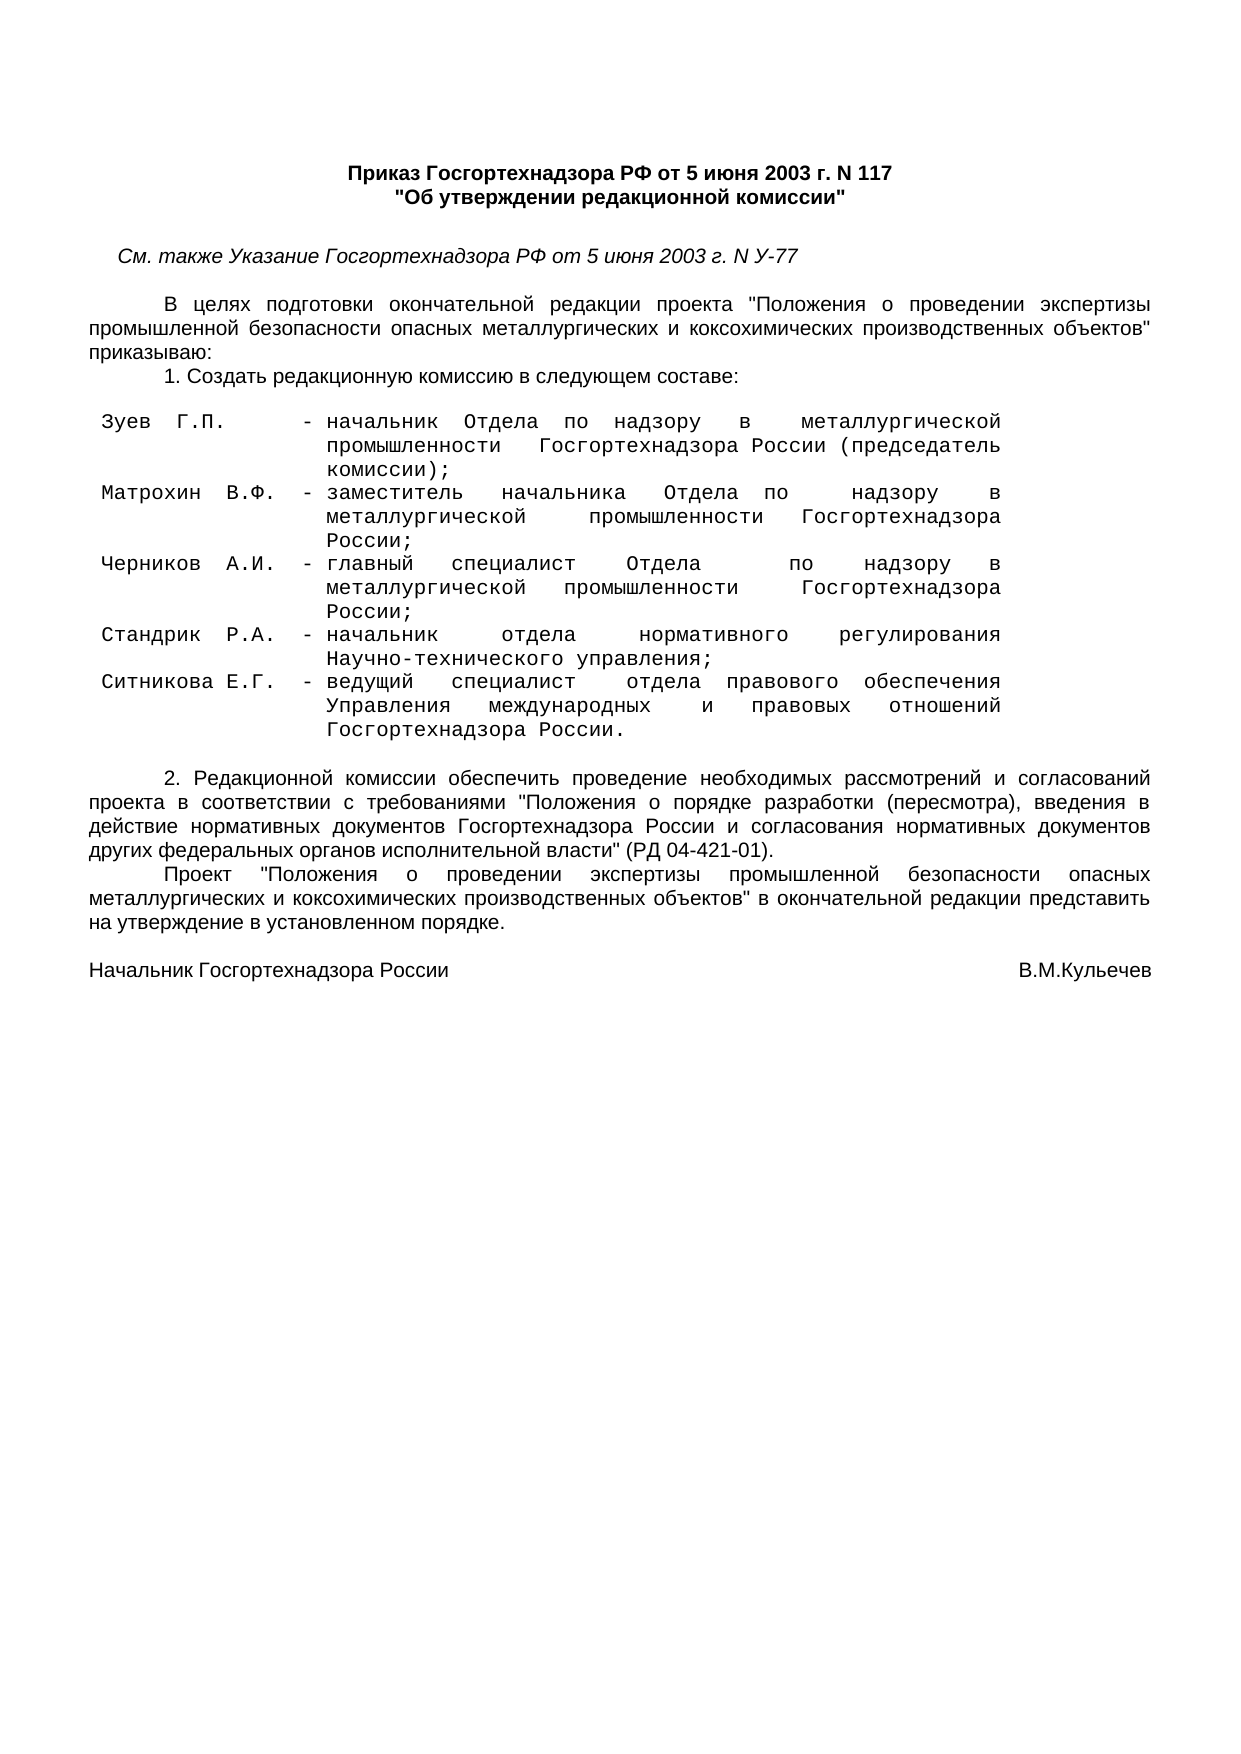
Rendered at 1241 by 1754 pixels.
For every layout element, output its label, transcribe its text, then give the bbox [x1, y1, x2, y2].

text России; [88, 601, 1152, 624]
text промышленности Госгортехнадзора России (председатель [88, 435, 1152, 459]
text Черников А.И. - главный специалист Отдела по надзору в [88, 553, 1152, 577]
text Госгортехнадзора России. [88, 719, 1152, 742]
text Проект "Положения о проведении экспертизы промышленной безопасности опасных металлургических и коксохимических производственных объектов" в окончательной редакции представить на утверждение в установленном порядке. [88, 862, 1152, 934]
text Матрохин В.Ф. - заместитель начальника Отдела по надзору в [88, 482, 1152, 506]
text 2. Редакционной комиссии обеспечить проведение необходимых рассмотрений и согласований проекта в соответствии с требованиями "Положения о порядке разработки (пересмотра), введения в действие нормативных документов Госгортехнадзора России и согласования нормативных документов других федеральных органов исполнительной власти" (РД 04-421-01). [88, 766, 1152, 862]
text Управления международных и правовых отношений [88, 695, 1152, 719]
text Стандрик Р.А. - начальник отдела нормативного регулирования [88, 624, 1152, 648]
table_header В.М.Кульечев [627, 958, 1163, 981]
list Приказ Госгортехнадзора РФ от 5 июня 2003 г. N 117 "Об утверждении редакционной комиссии" [88, 161, 1152, 209]
text металлургической промышленности Госгортехнадзора [88, 577, 1152, 601]
table_header Начальник Госгортехнадзора России [77, 958, 627, 981]
text Зуев Г.П. - начальник Отдела по надзору в металлургической [88, 411, 1152, 435]
text комиссии); [88, 459, 1152, 482]
text России; [88, 530, 1152, 553]
text 1. Создать редакционную комиссию в следующем составе: [88, 364, 1152, 388]
text В целях подготовки окончательной редакции проекта "Положения о проведении экспертизы промышленной безопасности опасных металлургических и коксохимических производственных объектов" приказываю: [88, 292, 1152, 364]
text Ситникова Е.Г. - ведущий специалист отдела правового обеспечения [88, 672, 1152, 695]
text металлургической промышленности Госгортехнадзора [88, 506, 1152, 530]
text Научно-технического управления; [88, 648, 1152, 672]
text См. также Указание Госгортехнадзора РФ от 5 июня 2003 г. N У-77 [103, 244, 1152, 268]
